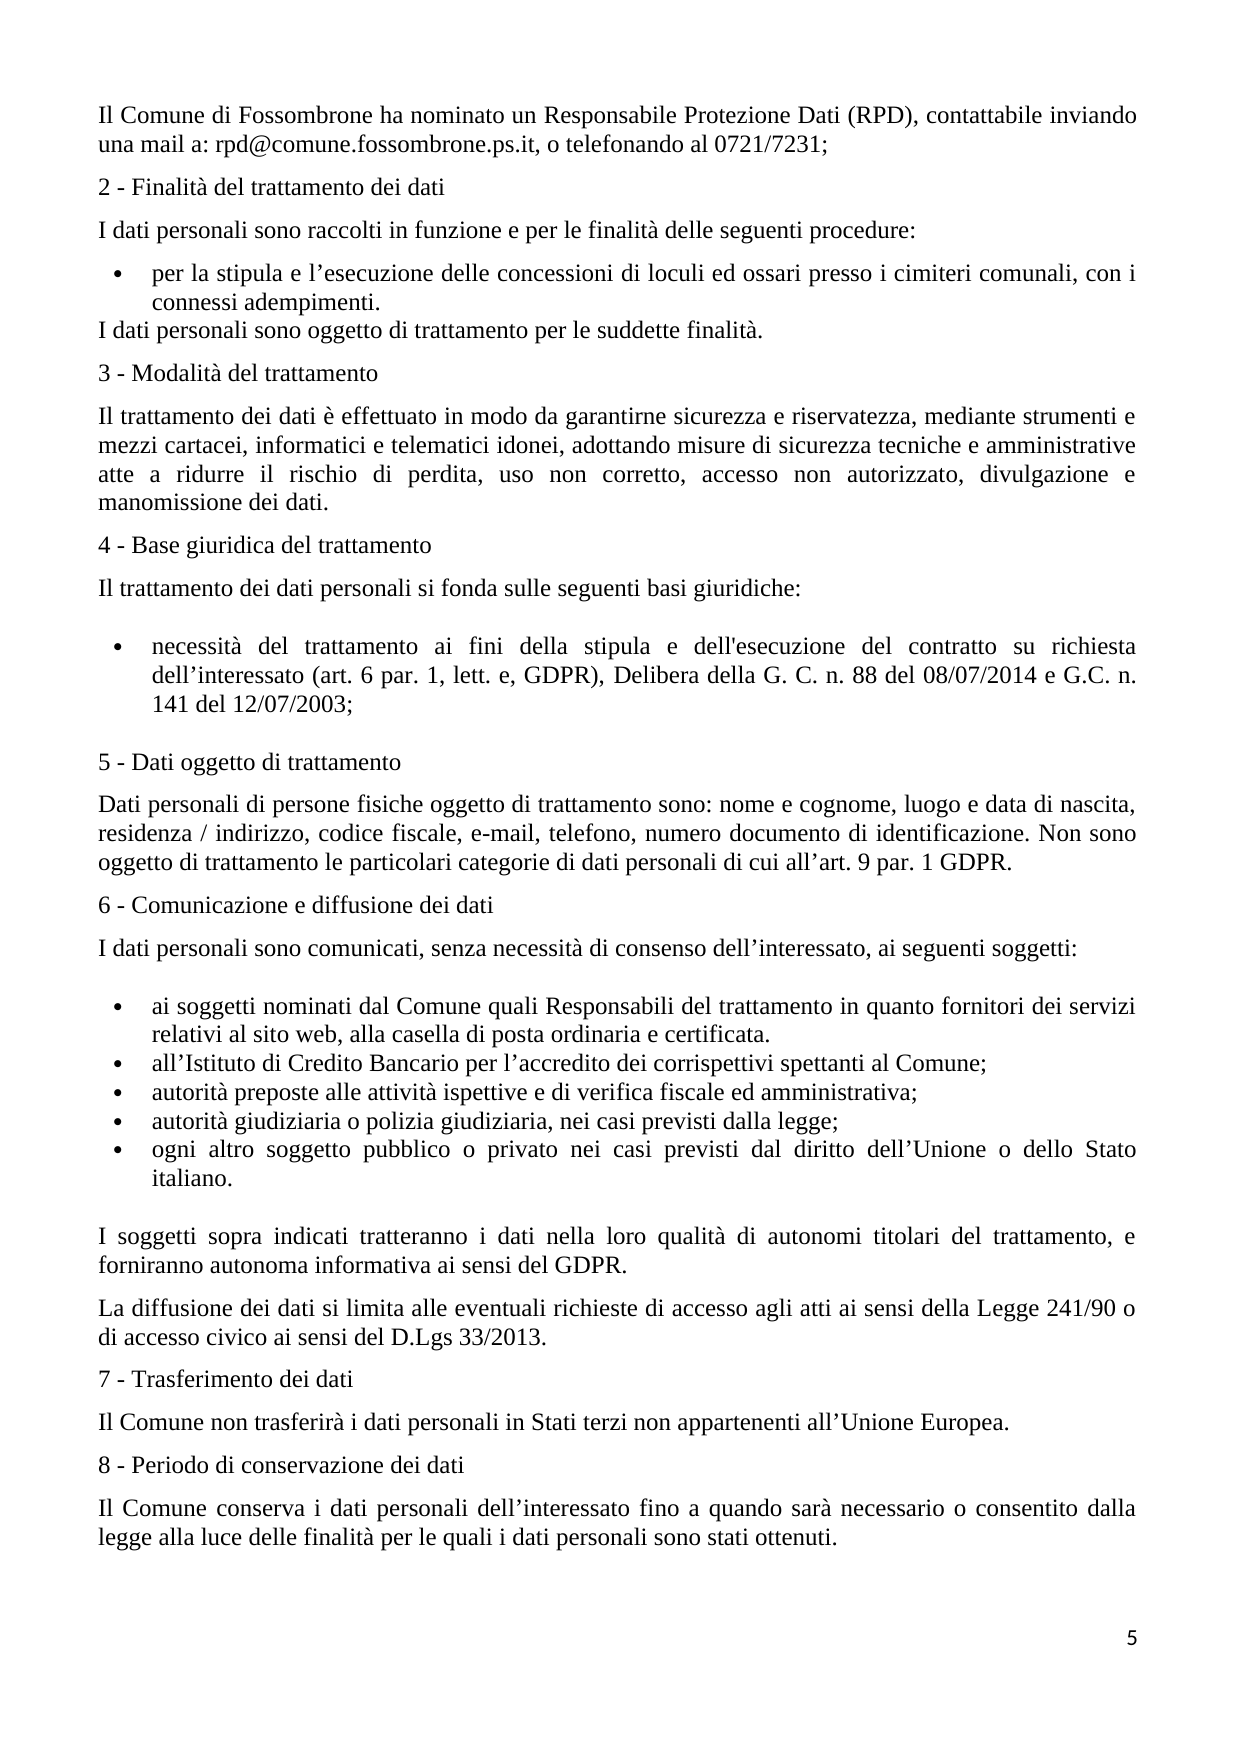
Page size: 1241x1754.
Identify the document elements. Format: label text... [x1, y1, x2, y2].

text La diffusione dei dati si limita alle eventuali richieste di accesso agli atti ai sensi della Legge 241/90 o di accesso civico ai sensi del D.Lgs 33/2013. [98, 1293, 1138, 1350]
list autorità giudiziaria o polizia giudiziaria, nei casi previsti dalla legge; [114, 1106, 1138, 1134]
text Dati personali di persone fisiche oggetto di trattamento sono: nome e cognome, luogo e data di nascita, residenza / indirizzo, codice fiscale, e-mail, telefono, numero documento di identificazione. Non sono oggetto di trattamento le particolari categorie di dati personali di cui all’art. 9 par. 1 GDPR. [98, 789, 1138, 876]
text Il trattamento dei dati personali si fonda sulle seguenti basi giuridiche: [98, 573, 1138, 602]
list per la stipula e l’esecuzione delle concessioni di loculi ed ossari presso i cimiteri comunali, con i connessi adempimenti. [114, 258, 1138, 315]
text I dati personali sono oggetto di trattamento per le suddette finalità. [98, 315, 1138, 344]
list ogni altro soggetto pubblico o privato nei casi previsti dal diritto dell’Unione o dello Stato italiano. [114, 1134, 1138, 1192]
list all’Istituto di Credito Bancario per l’accredito dei corrispettivi spettanti al Comune; [114, 1048, 1138, 1077]
list ai soggetti nominati dal Comune quali Responsabili del trattamento in quanto fornitori dei servizi relativi al sito web, alla casella di posta ordinaria e certificata. [114, 991, 1138, 1048]
text 8 - Periodo di conservazione dei dati [98, 1450, 1138, 1479]
list autorità preposte alle attività ispettive e di verifica fiscale ed amministrativa; [114, 1077, 1138, 1106]
text Il Comune di Fossombrone ha nominato un Responsabile Protezione Dati (RPD), contattabile inviando una mail a: rpd@comune.fossombrone.ps.it, o telefonando al 0721/7231; [98, 100, 1138, 158]
text 3 - Modalità del trattamento [98, 358, 1138, 387]
text 7 - Trasferimento dei dati [98, 1364, 1138, 1393]
text Il trattamento dei dati è effettuato in modo da garantirne sicurezza e riservatezza, mediante strumenti e mezzi cartacei, informatici e telematici idonei, adottando misure di sicurezza tecniche e amministrative atte a ridurre il rischio di perdita, uso non corretto, accesso non autorizzato, divulgazione e manomissione dei dati. [98, 401, 1138, 516]
text I dati personali sono comunicati, senza necessità di consenso dell’interessato, ai seguenti soggetti: [98, 933, 1138, 962]
text 2 - Finalità del trattamento dei dati [98, 172, 1138, 201]
text Il Comune conserva i dati personali dell’interessato fino a quando sarà necessario o consentito dalla legge alla luce delle finalità per le quali i dati personali sono stati ottenuti. [98, 1493, 1138, 1551]
text 5 - Dati oggetto di trattamento [98, 747, 1138, 775]
text Il Comune non trasferirà i dati personali in Stati terzi non appartenenti all’Unione Europea. [98, 1407, 1138, 1436]
text I dati personali sono raccolti in funzione e per le finalità delle seguenti procedure: [98, 215, 1138, 244]
list necessità del trattamento ai fini della stipula e dell'esecuzione del contratto su richiesta dell’interessato (art. 6 par. 1, lett. e, GDPR), Delibera della G. C. n. 88 del 08/07/2014 e G.C. n. 141 del 12/07/2003; [114, 631, 1138, 717]
text I soggetti sopra indicati tratteranno i dati nella loro qualità di autonomi titolari del trattamento, e forniranno autonoma informativa ai sensi del GDPR. [98, 1221, 1138, 1279]
text 4 - Base giuridica del trattamento [98, 530, 1138, 559]
text 6 - Comunicazione e diffusione dei dati [98, 890, 1138, 919]
